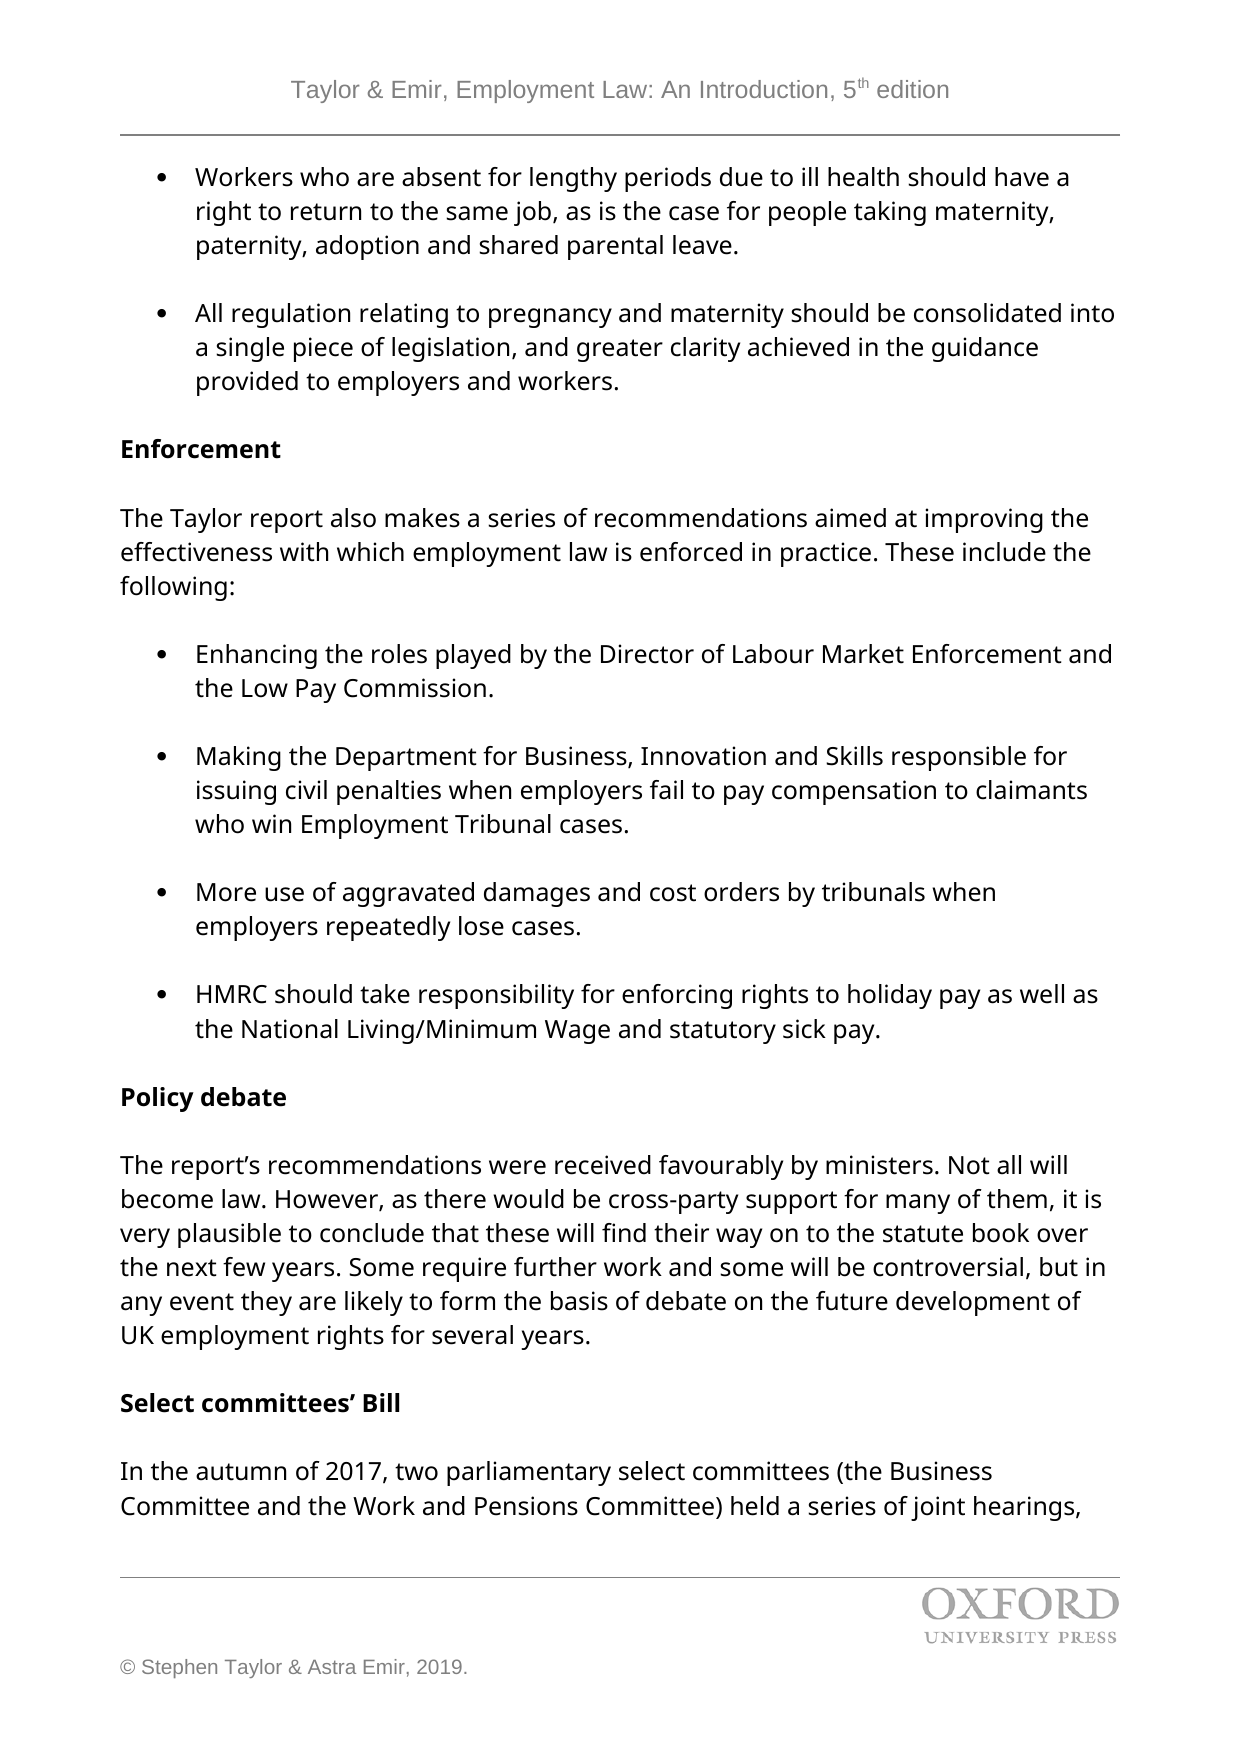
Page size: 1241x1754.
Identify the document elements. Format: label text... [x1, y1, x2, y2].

text Enforcement [120, 432, 1120, 466]
list HMRC should take responsibility for enforcing rights to holiday pay as well as the National Living/Minimum Wage and statutory sick pay. [157, 977, 1120, 1045]
list More use of aggravated damages and cost orders by tribunals when employers repeatedly lose cases. [157, 875, 1120, 943]
picture [920, 1580, 1121, 1655]
list Workers who are absent for lengthy periods due to ill health should have a right to return to the same job, as is the case for people taking maternity, paternity, adoption and shared parental leave. [157, 160, 1120, 262]
list Making the Department for Business, Innovation and Skills responsible for issuing civil penalties when employers fail to pay compensation to claimants who win Employment Tribunal cases. [157, 739, 1120, 841]
text Select committees’ Bill [120, 1386, 1120, 1420]
text The report’s recommendations were received favourably by ministers. Not all will become law. However, as there would be cross-party support for many of them, it is very plausible to conclude that these will find their way on to the statute book over the next few years. Some require further work and some will be controversial, but in any event they are likely to form the basis of debate on the future development of UK employment rights for several years. [120, 1147, 1120, 1352]
list All regulation relating to pregnancy and maternity should be consolidated into a single piece of legislation, and greater clarity achieved in the guidance provided to employers and workers. [157, 296, 1120, 398]
text The Taylor report also makes a series of recommendations aimed at improving the effectiveness with which employment law is enforced in practice. These include the following: [120, 500, 1120, 602]
list Enhancing the roles played by the Director of Labour Market Enforcement and the Low Pay Commission. [157, 637, 1120, 705]
text Policy debate [120, 1079, 1120, 1113]
